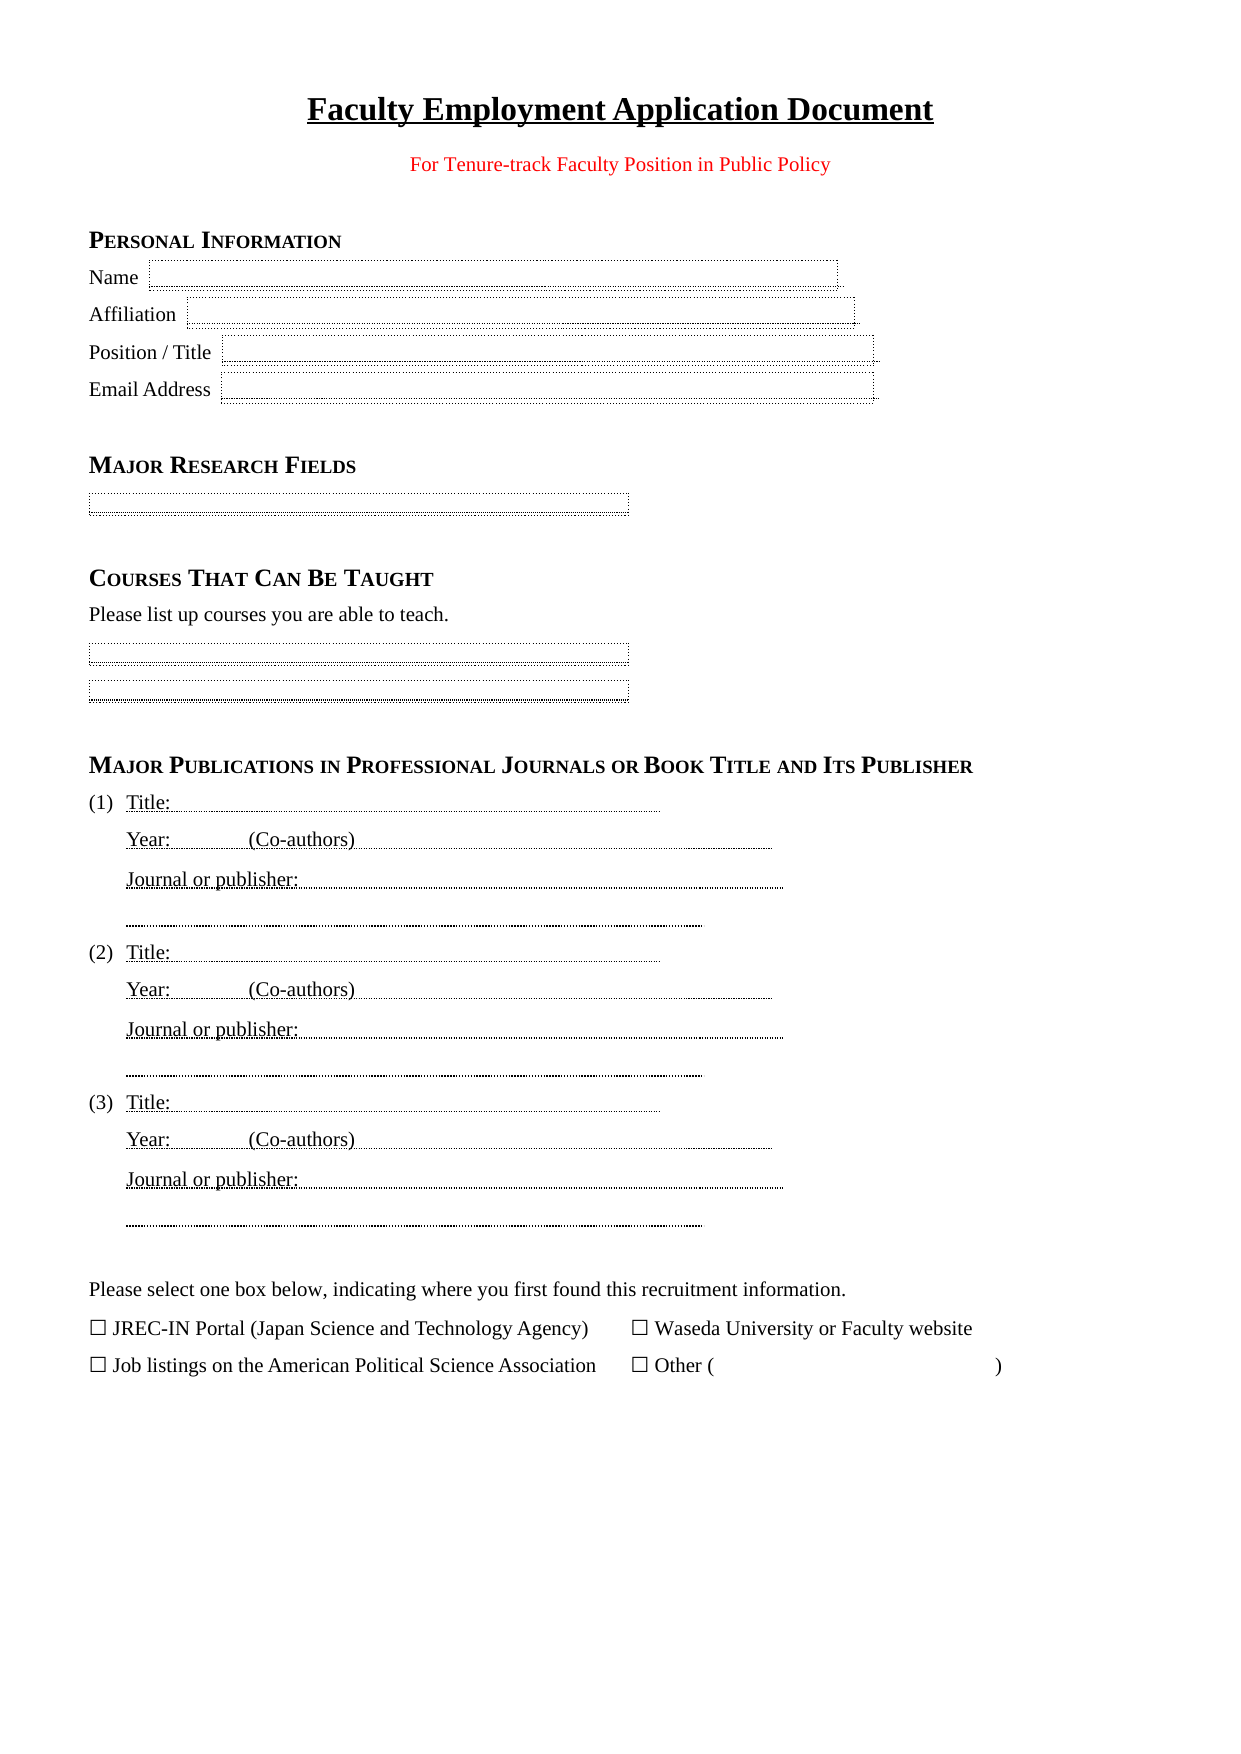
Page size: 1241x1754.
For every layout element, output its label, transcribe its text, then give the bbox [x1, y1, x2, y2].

text Faculty Employment Application Document [89, 71, 1152, 146]
text Email Address [89, 371, 1152, 408]
text Please list up courses you are able to teach. [89, 596, 1152, 633]
text Year: (Co-authors) Journal or publisher: [126, 971, 1152, 1046]
list Title: [89, 783, 1152, 821]
table_header Please select one box below, indicating where you first found this recruitment information. [78, 1271, 1137, 1308]
text MAJOR RESEARCH FIELDS [89, 446, 1152, 483]
text Affiliation [89, 296, 1152, 333]
text Name [89, 258, 1152, 296]
text PERSONAL INFORMATION [89, 221, 1152, 258]
text Position / Title [89, 333, 1152, 371]
table_cell Other ( ) [620, 1346, 1137, 1383]
text Year: (Co-authors) Journal or publisher: [126, 1121, 1152, 1196]
list Title: [89, 1083, 1152, 1121]
list Title: [89, 933, 1152, 971]
text Year: (Co-authors) Journal or publisher: [126, 821, 1152, 896]
table_cell Job listings on the American Political Science Association [78, 1346, 620, 1383]
table_cell JREC-IN Portal (Japan Science and Technology Agency) [78, 1308, 620, 1346]
text MAJOR PUBLICATIONS IN PROFESSIONAL JOURNALS OR BOOK TITLE AND ITS PUBLISHER [89, 746, 1152, 783]
table_cell Waseda University or Faculty website [620, 1308, 1137, 1346]
text COURSES That Can Be Taught [89, 558, 1152, 596]
text For Tenure-track Faculty Position in Public Policy [89, 146, 1152, 183]
